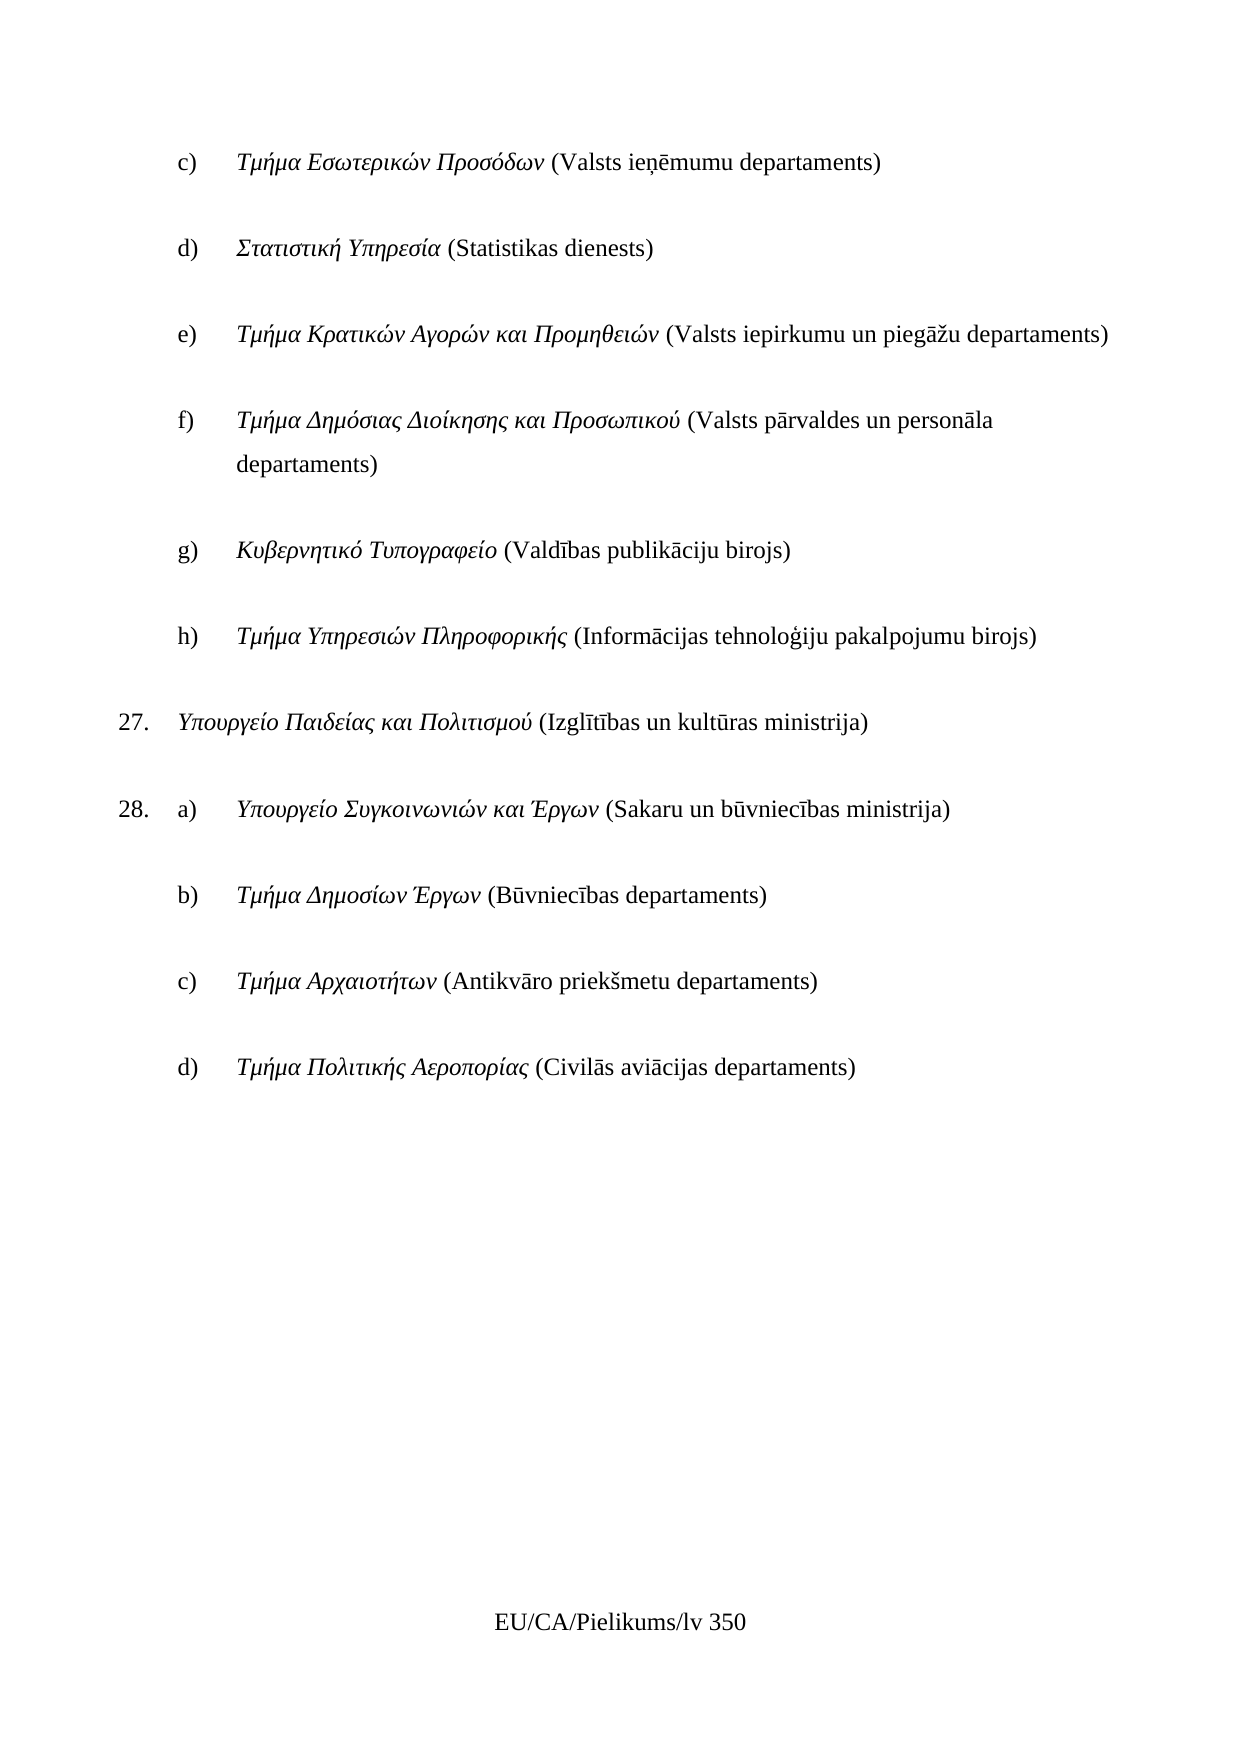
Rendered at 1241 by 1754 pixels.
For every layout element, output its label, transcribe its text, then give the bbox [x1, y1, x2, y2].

text f) Τμήμα Δημόσιας Διοίκησης και Προσωπικού (Valsts pārvaldes un personāla departaments) [177, 406, 1122, 477]
text b) Τμήμα Δημοσίων Έργων (Būvniecības departaments) [177, 880, 1122, 909]
text c) Τμήμα Εσωτερικών Προσόδων (Valsts ieņēmumu departaments) [177, 147, 1122, 176]
text g) Κυβερνητικό Τυπογραφείο (Valdības publikāciju birojs) [177, 535, 1122, 564]
text d) Τμήμα Πολιτικής Αεροπορίας (Civilās aviācijas departaments) [177, 1052, 1122, 1081]
text c) Τμήμα Αρχαιοτήτων (Antikvāro priekšmetu departaments) [177, 966, 1122, 995]
text 27. Υπουργείο Παιδείας και Πολιτισμού (Izglītības un kultūras ministrija) [118, 707, 1122, 736]
text 28. a) Υπουργείο Συγκοινωνιών και Έργων (Sakaru un būvniecības ministrija) [118, 794, 1122, 822]
text e) Τμήμα Κρατικών Αγορών και Προμηθειών (Valsts iepirkumu un piegāžu departaments) [177, 319, 1122, 348]
text h) Τμήμα Υπηρεσιών Πληροφορικής (Informācijas tehnoloģiju pakalpojumu birojs) [177, 621, 1122, 650]
text d) Στατιστική Υπηρεσία (Statistikas dienests) [177, 233, 1122, 262]
